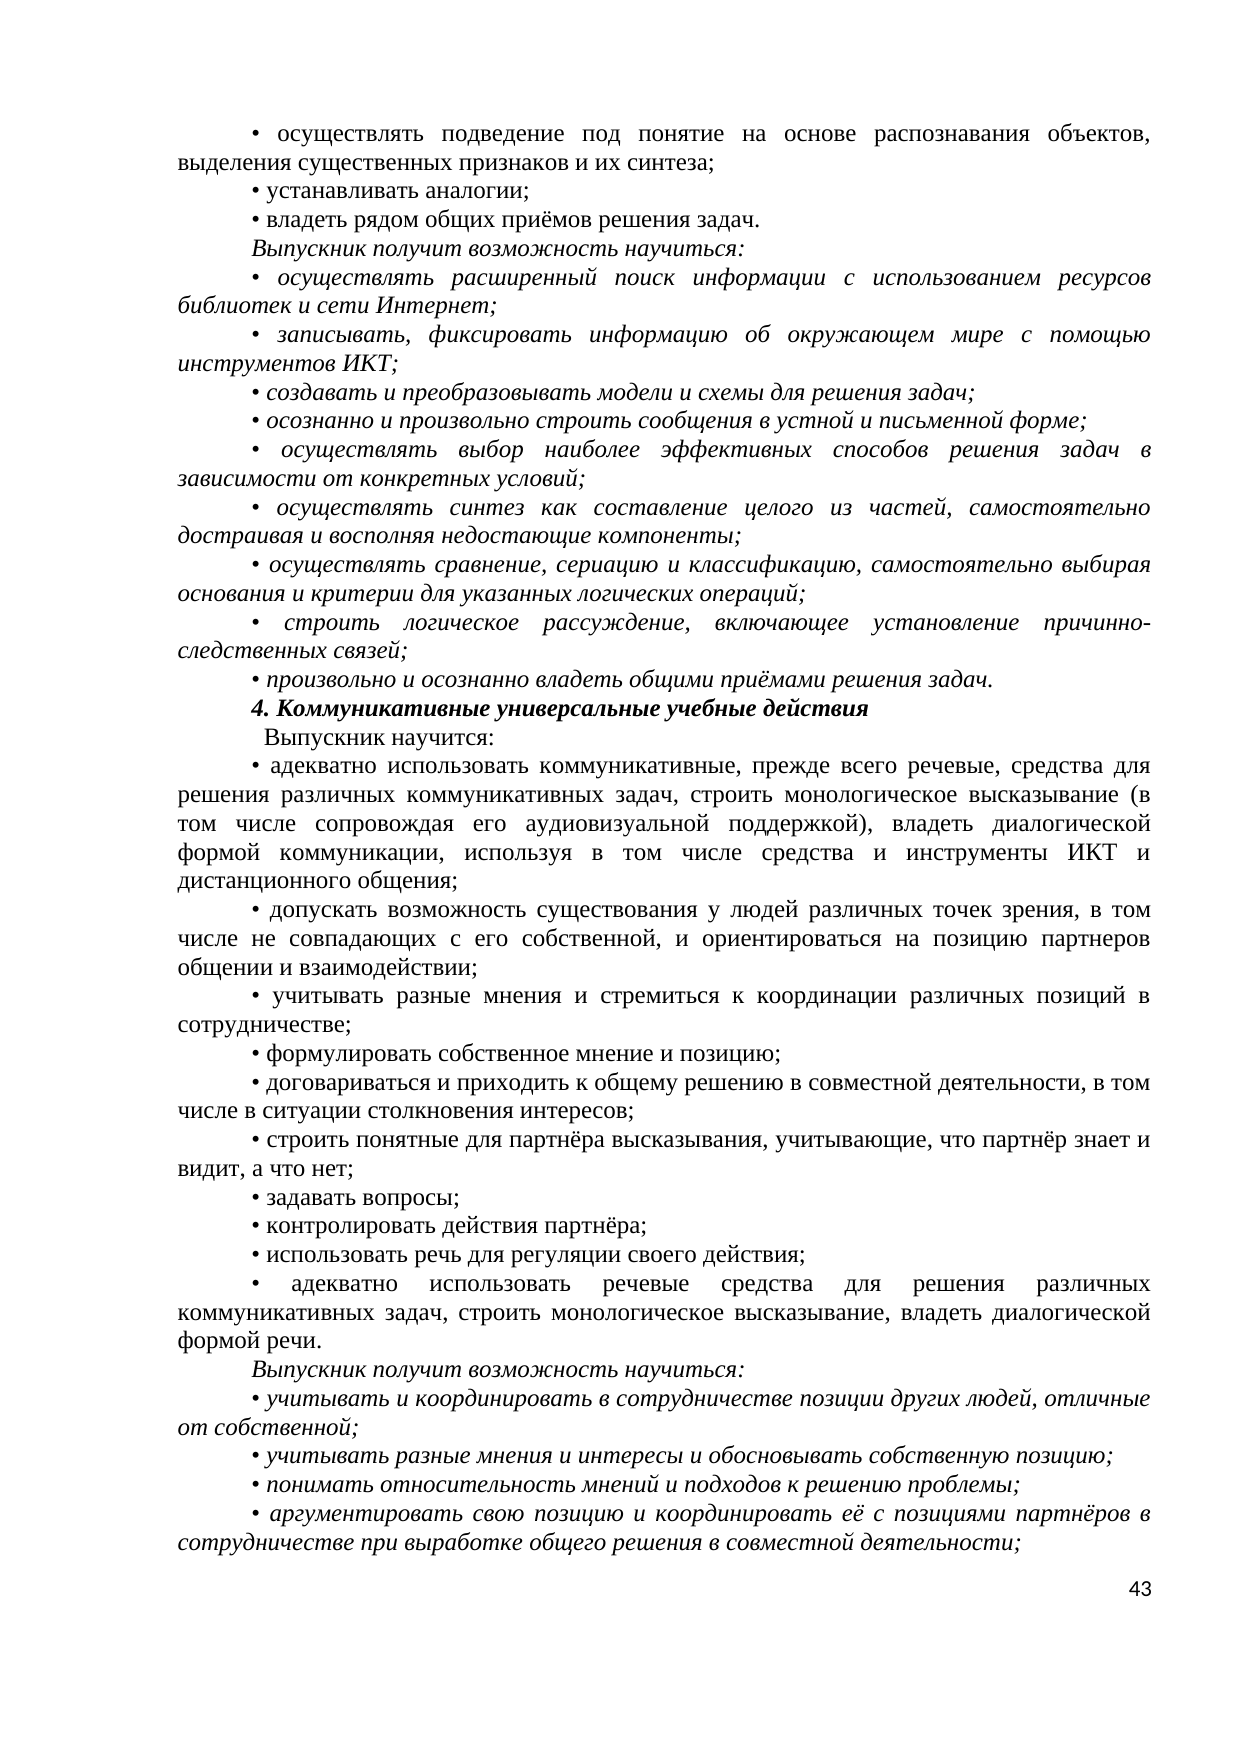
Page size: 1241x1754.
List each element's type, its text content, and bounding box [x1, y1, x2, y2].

text • осуществлять сравнение, сериацию и классификацию, самостоятельно выбирая основания и критерии для указанных логических операций; [177, 549, 1152, 607]
text • осуществлять подведение под понятие на основе распознавания объектов, выделения существенных признаков и их синтеза; [177, 118, 1152, 176]
text • осуществлять выбор наиболее эффективных способов решения задач в зависимости от конкретных условий; [177, 434, 1152, 492]
text • осуществлять расширенный поиск информации с использованием ресурсов библиотек и сети Интернет; [177, 262, 1152, 319]
text • строить логическое рассуждение, включающее установление причинно-следственных связей; [177, 607, 1152, 664]
text • учитывать и координировать в сотрудничестве позиции других людей, отличные от собственной; [177, 1383, 1152, 1441]
text • владеть рядом общих приёмов решения задач. [177, 204, 1152, 233]
text • формулировать собственное мнение и позицию; [177, 1038, 1152, 1067]
text Выпускник получит возможность научиться: [177, 1354, 1152, 1383]
text • устанавливать аналогии; [177, 176, 1152, 204]
text • задавать вопросы; [177, 1182, 1152, 1211]
text Выпускник научится: [177, 722, 1152, 751]
text • учитывать разные мнения и интересы и обосновывать собственную позицию; [177, 1441, 1152, 1469]
text • создавать и преобразовывать модели и схемы для решения задач; [177, 377, 1152, 406]
text • договариваться и приходить к общему решению в совместной деятельности, в том числе в ситуации столкновения интересов; [177, 1067, 1152, 1124]
text 4. Коммуникативные универсальные учебные действия [177, 693, 1152, 722]
text • записывать, фиксировать информацию об окружающем мире с помощью инструментов ИКТ; [177, 319, 1152, 377]
text • осознанно и произвольно строить сообщения в устной и письменной форме; [177, 406, 1152, 434]
text • допускать возможность существования у людей различных точек зрения, в том числе не совпадающих с его собственной, и ориентироваться на позицию партнеров общении и взаимодействии; [177, 894, 1152, 981]
text • учитывать разные мнения и стремиться к координации различных позиций в сотрудничестве; [177, 981, 1152, 1038]
text • адекватно использовать коммуникативные, прежде всего речевые, средства для решения различных коммуникативных задач, строить монологическое высказывание (в том числе сопровождая его аудиовизуальной поддержкой), владеть диалогической формой коммуникации, используя в том числе средства и инструменты ИКТ и дистанционного общения; [177, 751, 1152, 894]
text • понимать относительность мнений и подходов к решению проблемы; [177, 1469, 1152, 1498]
text • произвольно и осознанно владеть общими приёмами решения задач. [177, 664, 1152, 693]
text Выпускник получит возможность научиться: [177, 233, 1152, 262]
text • использовать речь для регуляции своего действия; [177, 1239, 1152, 1268]
text • контролировать действия партнёра; [177, 1211, 1152, 1239]
text • аргументировать свою позицию и координировать её с позициями партнёров в сотрудничестве при выработке общего решения в совместной деятельности; [177, 1498, 1152, 1556]
text • осуществлять синтез как составление целого из частей, самостоятельно достраивая и восполняя недостающие компоненты; [177, 492, 1152, 549]
text • строить понятные для партнёра высказывания, учитывающие, что партнёр знает и видит, а что нет; [177, 1124, 1152, 1182]
text • адекватно использовать речевые средства для решения различных коммуникативных задач, строить монологическое высказывание, владеть диалогической формой речи. [177, 1268, 1152, 1354]
